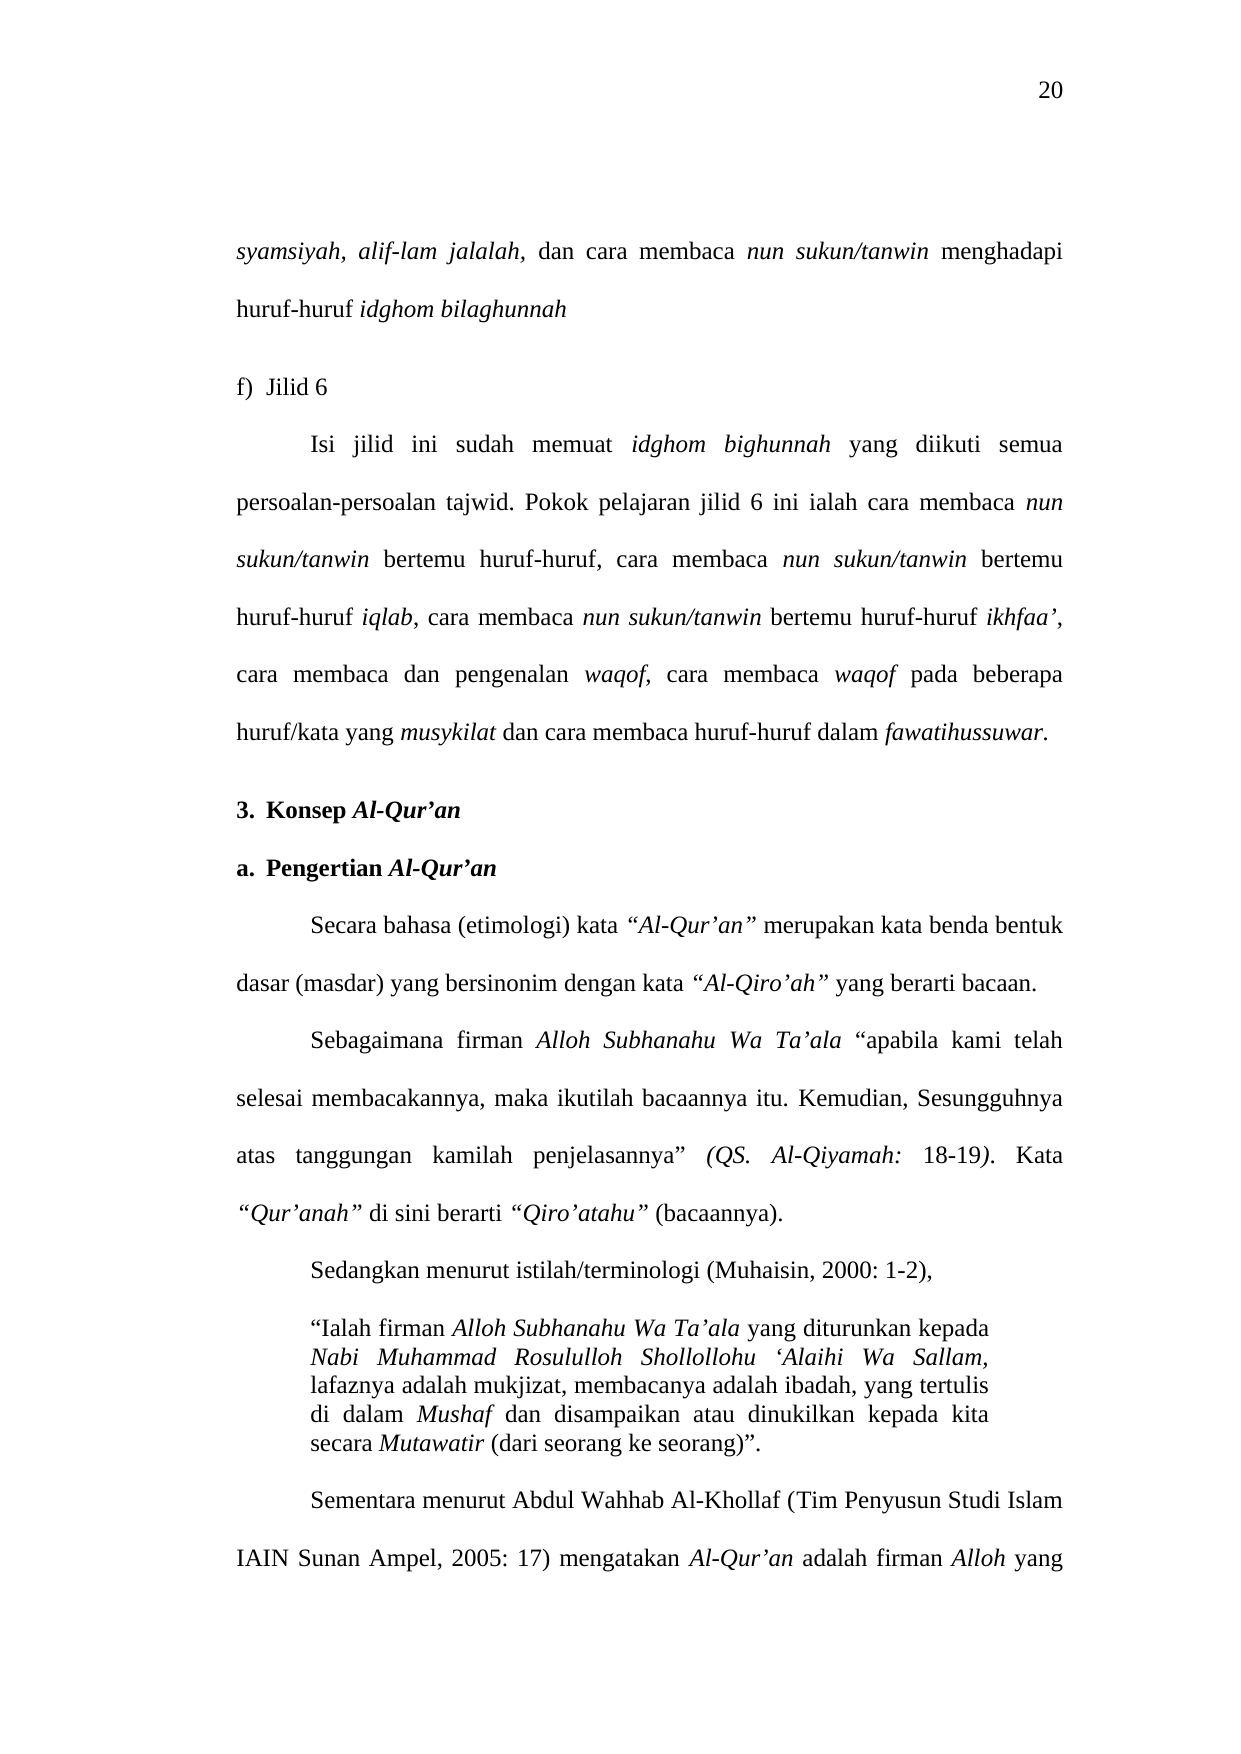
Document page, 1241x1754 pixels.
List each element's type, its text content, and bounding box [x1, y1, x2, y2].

text Isi jilid ini sudah memuat idghom bighunnah yang diikuti semua persoalan-persoalan tajwid. Pokok pelajaran jilid 6 ini ialah cara membaca nun sukun/tanwin bertemu huruf-huruf, cara membaca nun sukun/tanwin bertemu huruf-huruf iqlab, cara membaca nun sukun/tanwin bertemu huruf-huruf ikhfaa’, cara membaca dan pengenalan waqof, cara membaca waqof pada beberapa huruf/kata yang musykilat dan cara membaca huruf-huruf dalam fawatihussuwar. [236, 429, 1063, 746]
list Pengertian Al-Qur’an [236, 853, 1063, 882]
text “Ialah firman Alloh Subhanahu Wa Ta’ala yang diturunkan kepada Nabi Muhammad Rosululloh Shollollohu ‘Alaihi Wa Sallam, lafaznya adalah mukjizat, membacanya adalah ibadah, yang tertulis di dalam Mushaf dan disampaikan atau dinukilkan kepada kita secara Mutawatir (dari seorang ke seorang)”. [310, 1313, 989, 1457]
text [236, 236, 1063, 322]
text Sedangkan menurut istilah/terminologi (Muhaisin, 2000: 1-2), [236, 1255, 1063, 1284]
text Sebagaimana firman Alloh Subhanahu Wa Ta’ala “apabila kami telah selesai membacakannya, maka ikutilah bacaannya itu. Kemudian, Sesungguhnya atas tanggungan kamilah penjelasannya” (QS. Al-Qiyamah: 18-19). Kata “Qur’anah” di sini berarti “Qiro’atahu” (bacaannya). [236, 1025, 1063, 1227]
list Jilid 6 [236, 372, 1063, 401]
list Konsep Al-Qur’an [236, 795, 1063, 824]
text Secara bahasa (etimologi) kata “Al-Qur’an” merupakan kata benda bentuk dasar (masdar) yang bersinonim dengan kata “Al-Qiro’ah” yang berarti bacaan. [236, 910, 1063, 997]
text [236, 1485, 1063, 1572]
